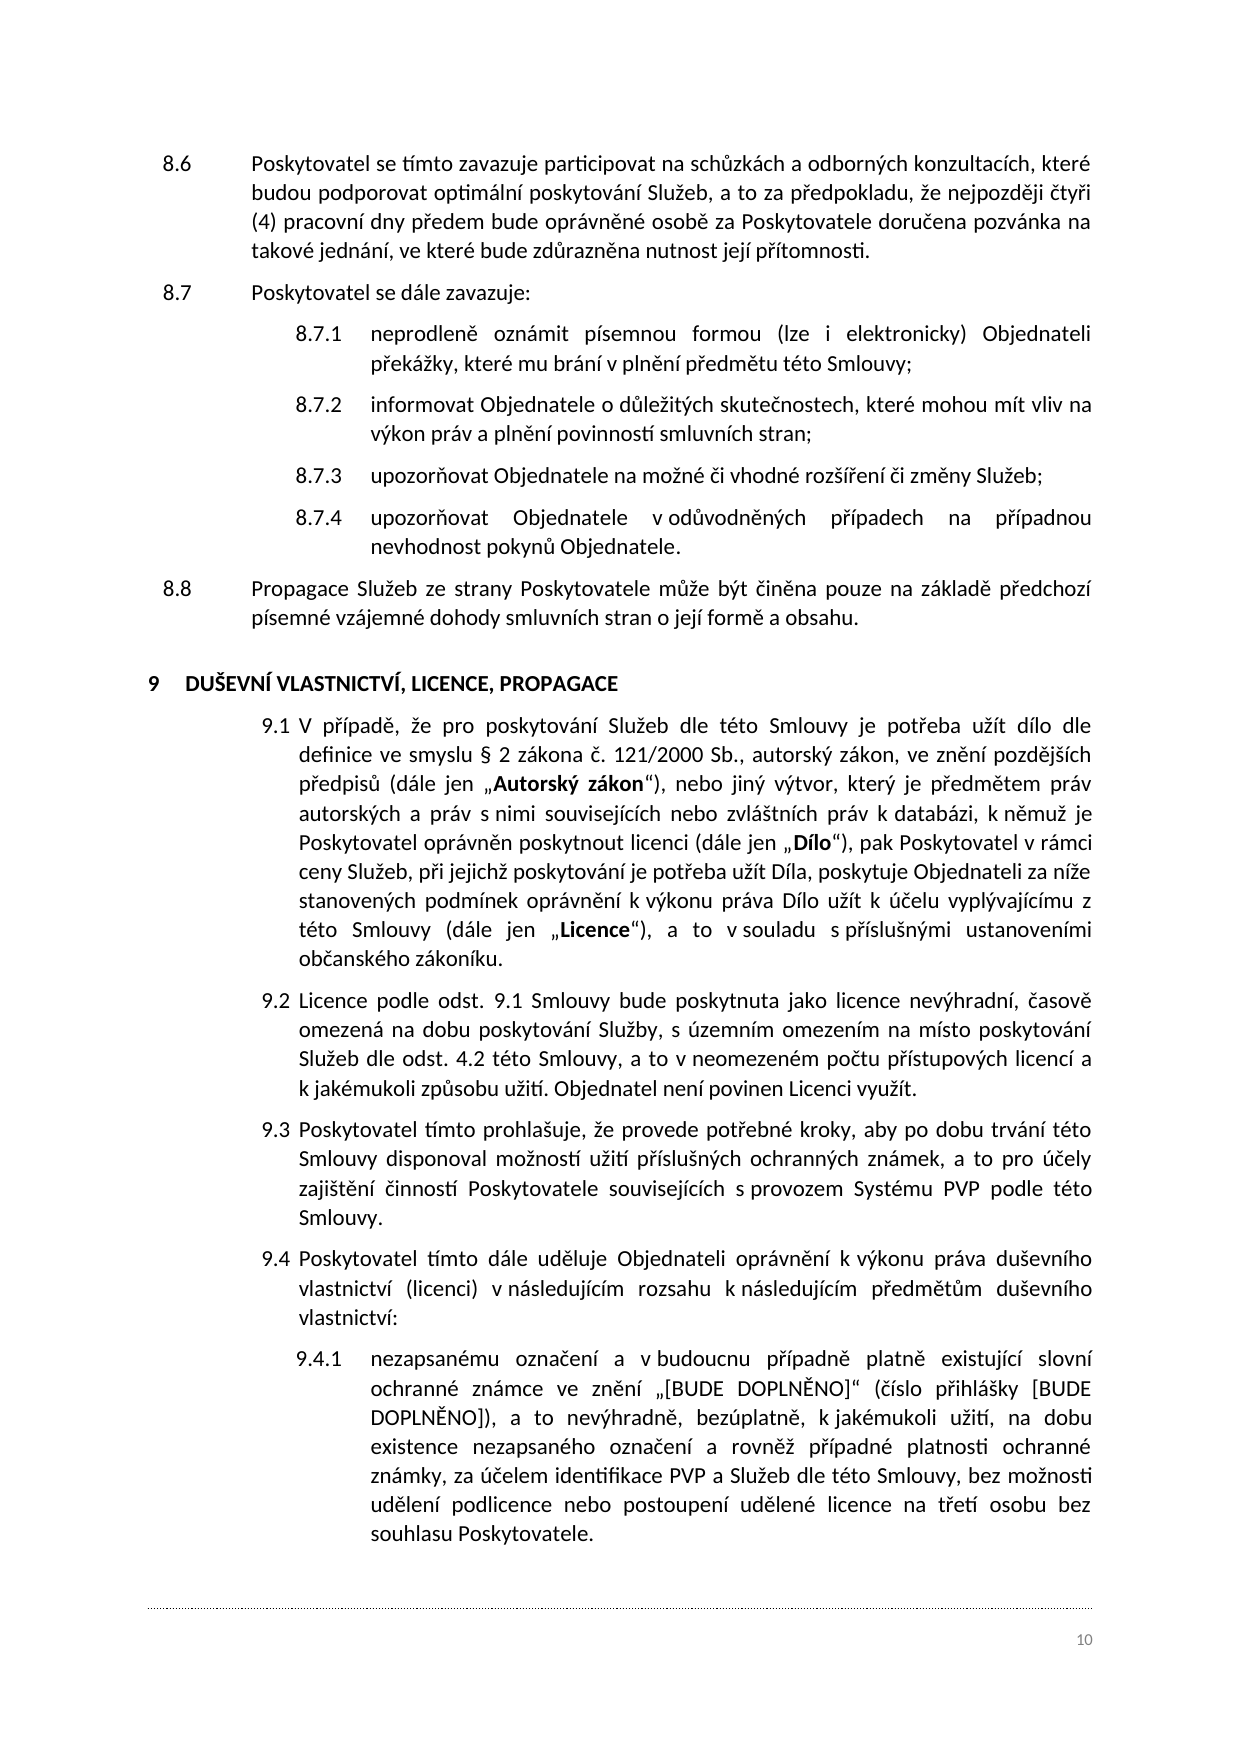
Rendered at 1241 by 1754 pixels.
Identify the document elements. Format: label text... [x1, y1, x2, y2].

list neprodleně oznámit písemnou formou (lze i elektronicky) Objednateli překážky, které mu brání v plnění předmětu této Smlouvy; [295, 318, 1092, 377]
list V případě, že pro poskytování Služeb dle této Smlouvy je potřeba užít dílo dle definice ve smyslu § 2 zákona č. 121/2000 Sb., autorský zákon, ve znění pozdějších předpisů (dále jen „Autorský zákon“), nebo jiný výtvor, který je předmětem práv autorských a práv s nimi souvisejících nebo zvláštních práv k databázi, k němuž je Poskytovatel oprávněn poskytnout licenci (dále jen „Dílo“), pak Poskytovatel v rámci ceny Služeb, při jejichž poskytování je potřeba užít Díla, poskytuje Objednateli za níže stanovených podmínek oprávnění k výkonu práva Dílo užít k účelu vyplývajícímu z této Smlouvy (dále jen „Licence“), a to v souladu s příslušnými ustanoveními občanského zákoníku. [261, 710, 1092, 973]
list informovat Objednatele o důležitých skutečnostech, které mohou mít vliv na výkon práv a plnění povinností smluvních stran; [295, 389, 1092, 448]
list upozorňovat Objednatele v odůvodněných případech na případnou nevhodnost pokynů Objednatele. [295, 502, 1092, 560]
list Poskytovatel se tímto zavazuje participovat na schůzkách a odborných konzultacích, které budou podporovat optimální poskytování Služeb, a to za předpokladu, že nejpozději čtyři (4) pracovní dny předem bude oprávněné osobě za Poskytovatele doručena pozvánka na takové jednání, ve které bude zdůrazněna nutnost její přítomnosti. [162, 148, 1092, 264]
list Licence podle odst. 9.1 Smlouvy bude poskytnuta jako licence nevýhradní, časově omezená na dobu poskytování Služby, s územním omezením na místo poskytování Služeb dle odst. 4.2 této Smlouvy, a to v neomezeném počtu přístupových licencí a k jakémukoli způsobu užití. Objednatel není povinen Licenci využít. [261, 985, 1092, 1102]
list DUŠEVNÍ VLASTNICTVÍ, LICENCE, PROPAGACE [148, 668, 1092, 698]
list upozorňovat Objednatele na možné či vhodné rozšíření či změny Služeb; [295, 460, 1092, 489]
list Propagace Služeb ze strany Poskytovatele může být činěna pouze na základě předchozí písemné vzájemné dohody smluvních stran o její formě a obsahu. [163, 573, 1092, 631]
list Poskytovatel tímto dále uděluje Objednateli oprávnění k výkonu práva duševního vlastnictví (licenci) v následujícím rozsahu k následujícím předmětům duševního vlastnictví: [261, 1243, 1092, 1331]
list Poskytovatel tímto prohlašuje, že provede potřebné kroky, aby po dobu trvání této Smlouvy disponoval možností užití příslušných ochranných známek, a to pro účely zajištění činností Poskytovatele souvisejících s provozem Systému PVP podle této Smlouvy. [261, 1114, 1092, 1231]
list Poskytovatel se dále zavazuje: [163, 277, 1092, 306]
list nezapsanému označení a v budoucnu případně platně existující slovní ochranné známce ve znění „[BUDE DOPLNĚNO]“ (číslo přihlášky [BUDE DOPLNĚNO]), a to nevýhradně, bezúplatně, k jakémukoli užití, na dobu existence nezapsaného označení a rovněž případné platnosti ochranné známky, za účelem identifikace PVP a Služeb dle této Smlouvy, bez možnosti udělení podlicence nebo postoupení udělené licence na třetí osobu bez souhlasu Poskytovatele. [295, 1343, 1092, 1548]
